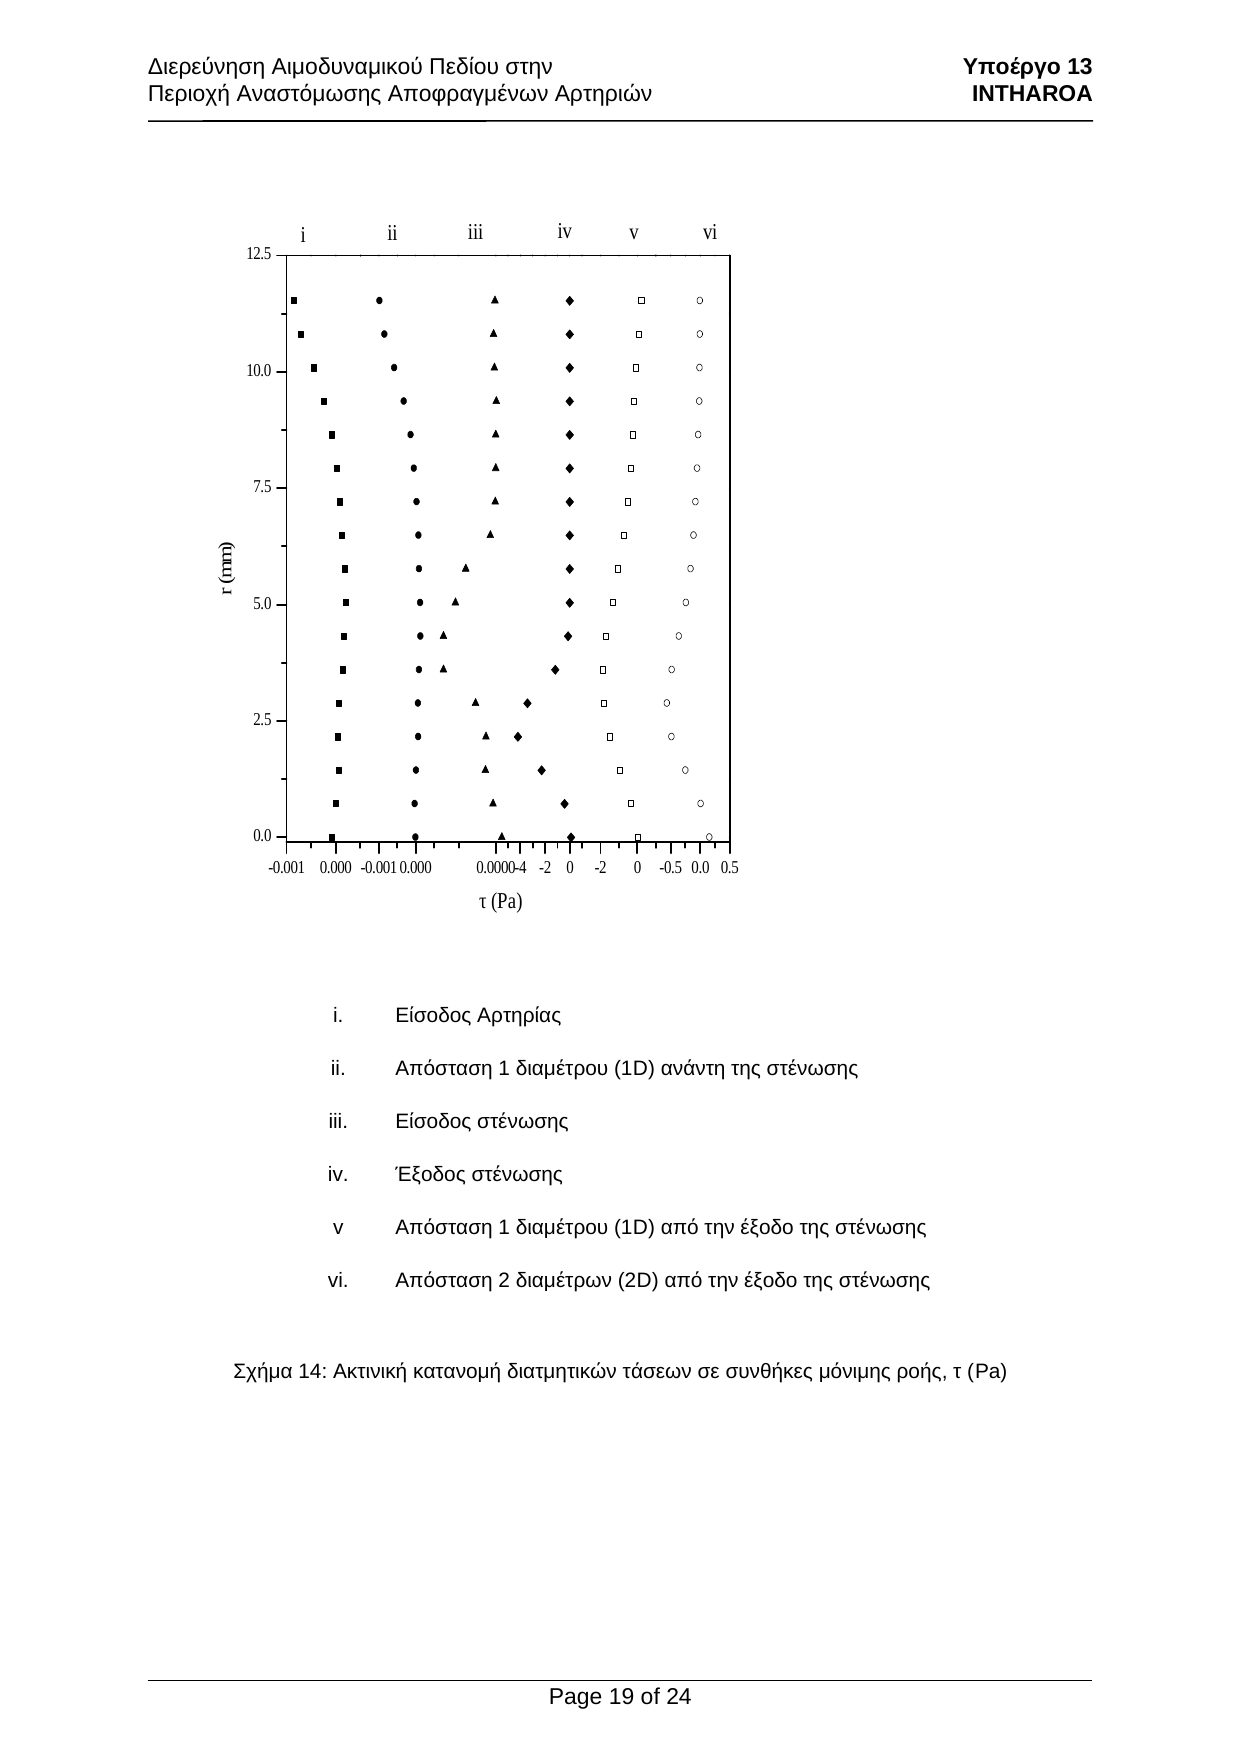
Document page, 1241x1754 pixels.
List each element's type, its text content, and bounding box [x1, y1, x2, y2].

table_cell v [292, 1201, 384, 1254]
table_cell Απόσταση 1 διαμέτρου (1D) από την έξοδο της στένωσης [384, 1201, 948, 1254]
table_header Είσοδος Αρτηρίας [384, 988, 948, 1041]
table_cell Έξοδος στένωσης [384, 1148, 948, 1201]
table_cell Απόσταση 2 διαμέτρων (2D) από την έξοδο της στένωσης [384, 1254, 948, 1307]
table_cell iv. [292, 1148, 384, 1201]
table_cell Απόσταση 1 διαμέτρου (1D) ανάντη της στένωσης [384, 1041, 948, 1094]
text Σχήμα 14: Ακτινική κατανομή διατμητικών τάσεων σε συνθήκες μόνιμης ροής, τ (Pa) [148, 1359, 1092, 1383]
table_cell iii. [292, 1094, 384, 1147]
table_header i. [292, 988, 384, 1041]
table_cell vi. [292, 1254, 384, 1307]
table_cell Είσοδος στένωσης [384, 1094, 948, 1147]
table_cell ii. [292, 1041, 384, 1094]
